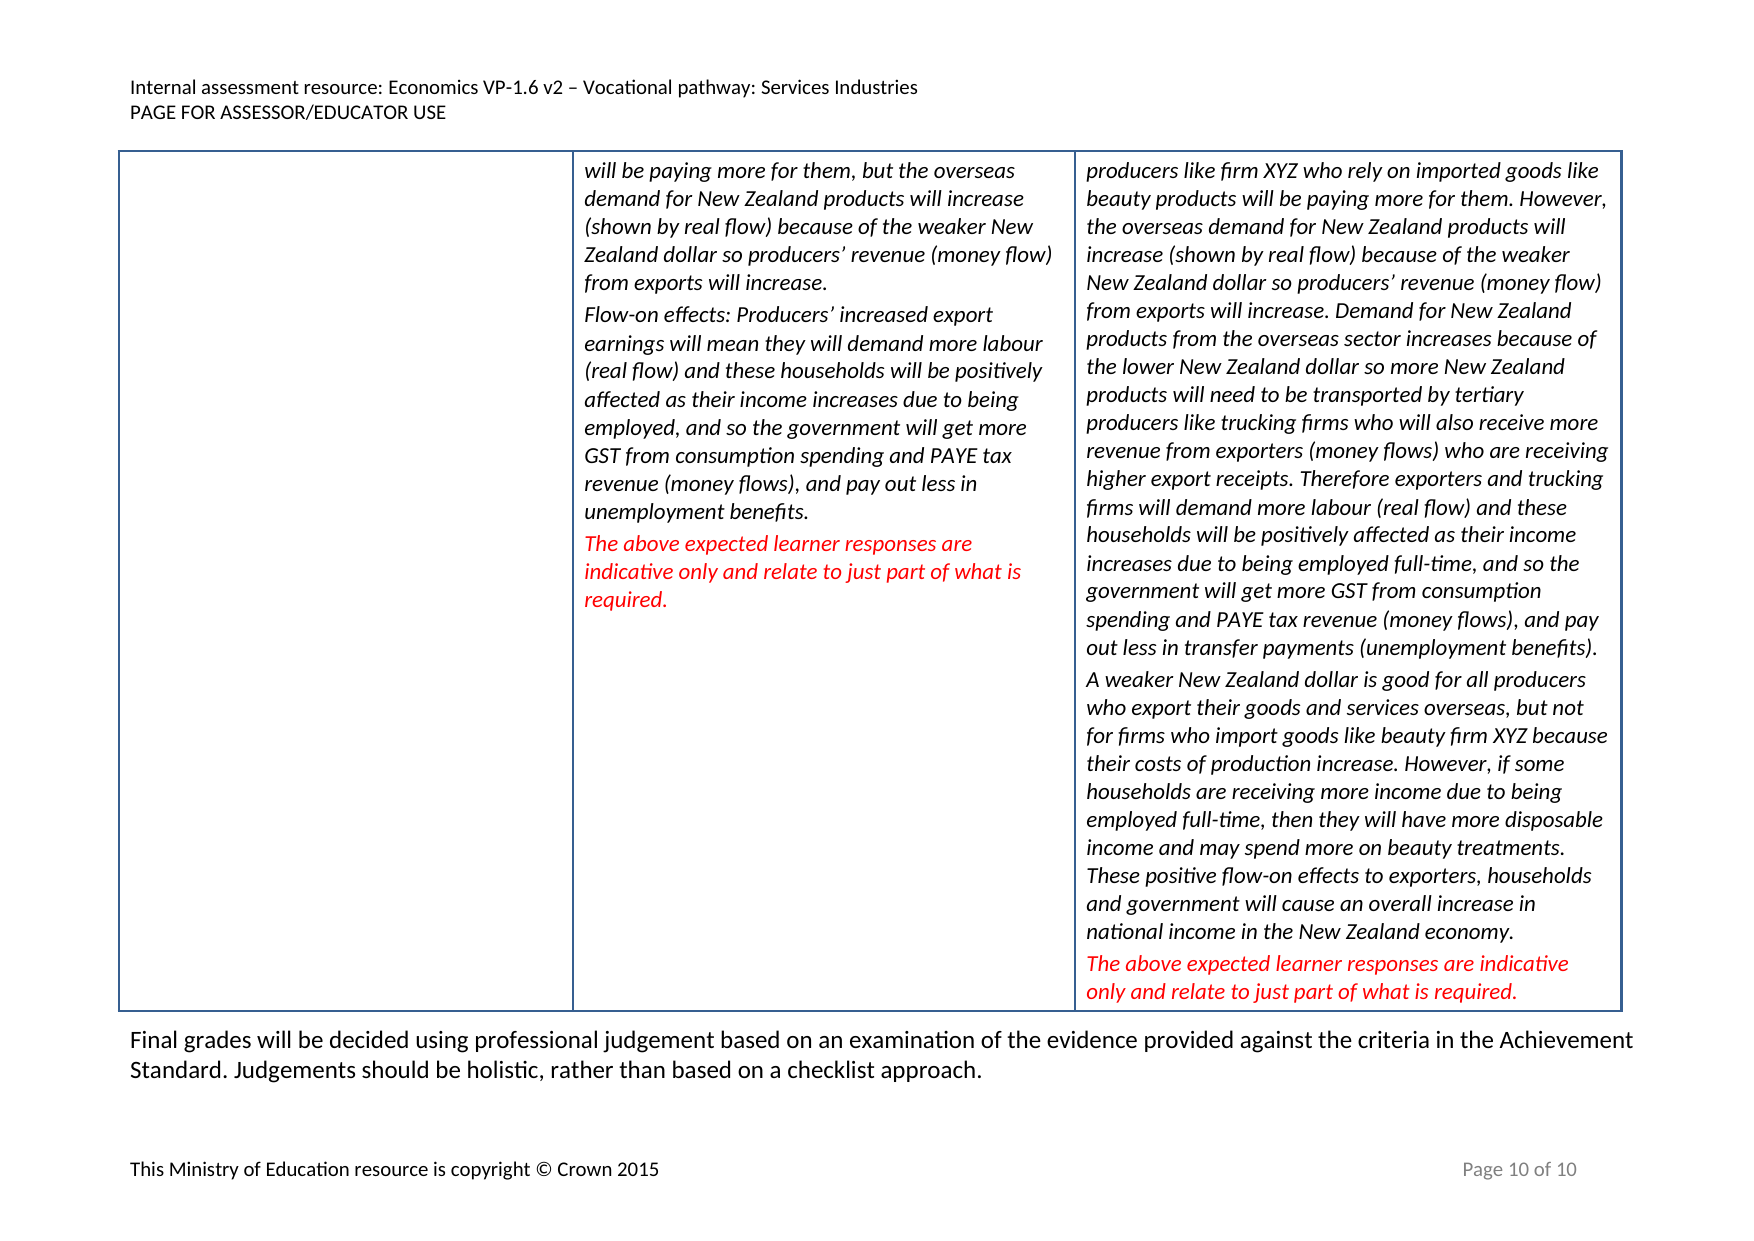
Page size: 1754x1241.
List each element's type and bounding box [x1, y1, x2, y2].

table_cell [120, 152, 572, 1009]
table_cell [574, 152, 1074, 1009]
table_cell [1076, 152, 1620, 1009]
